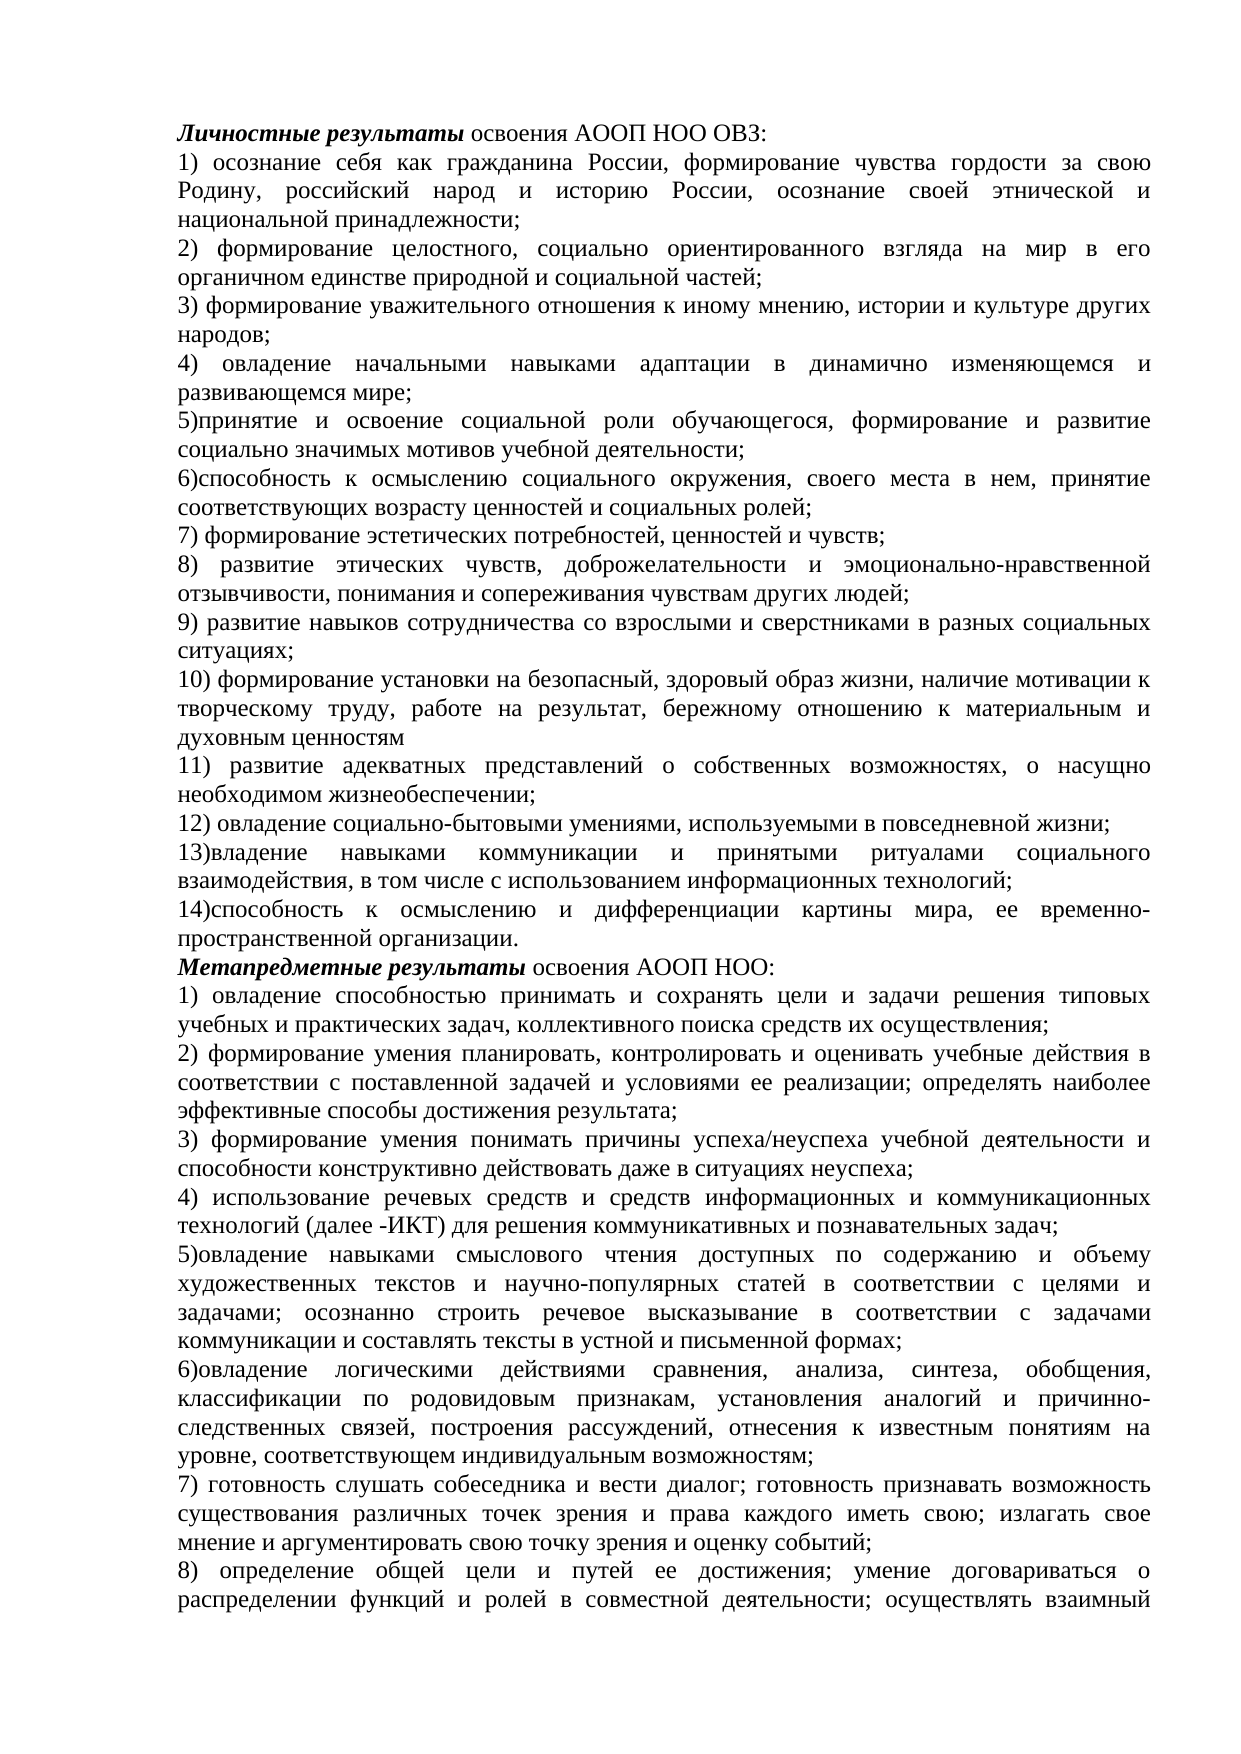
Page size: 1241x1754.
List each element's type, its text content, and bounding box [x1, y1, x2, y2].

text 3) формирование умения понимать причины успеха/неуспеха учебной деятельности и способности конструктивно действовать даже в ситуациях неуспеха; [177, 1124, 1152, 1182]
text 11) развитие адекватных представлений о собственных возможностях, о насущно необходимом жизнеобеспечении; [177, 751, 1152, 808]
text 4) овладение начальными навыками адаптации в динамично изменяющемся и развивающемся мире; [177, 348, 1152, 406]
text 1) овладение способностью принимать и сохранять цели и задачи решения типовых учебных и практических задач, коллективного поиска средств их осуществления; [177, 981, 1152, 1038]
text 12) овладение социально-бытовыми умениями, используемыми в повседневной жизни; [177, 808, 1152, 837]
text 8) развитие этических чувств, доброжелательности и эмоционально-нравственной отзывчивости, понимания и сопереживания чувствам других людей; [177, 549, 1152, 607]
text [177, 1556, 1152, 1613]
text 5)овладение навыками смыслового чтения доступных по содержанию и объему художественных текстов и научно-популярных статей в соответствии с целями и задачами; осознанно строить речевое высказывание в соответствии с задачами коммуникации и составлять тексты в устной и письменной формах; [177, 1239, 1152, 1354]
text 10) формирование установки на безопасный, здоровый образ жизни, наличие мотивации к творческому труду, работе на результат, бережному отношению к материальным и духовным ценностям [177, 664, 1152, 751]
text 6)овладение логическими действиями сравнения, анализа, синтеза, обобщения, классификации по родовидовым признакам, установления аналогий и причинно-следственных связей, построения рассуждений, отнесения к известным понятиям на уровне, соответствующем индивидуальным возможностям; [177, 1354, 1152, 1469]
text 3) формирование уважительного отношения к иному мнению, истории и культуре других народов; [177, 291, 1152, 348]
text 7) формирование эстетических потребностей, ценностей и чувств; [177, 521, 1152, 549]
text Метапредметные результаты освоения АООП НОО: [177, 952, 1152, 981]
text 4) использование речевых средств и средств информационных и коммуникационных технологий (далее -ИКТ) для решения коммуникативных и познавательных задач; [177, 1182, 1152, 1239]
text Личностные результаты освоения АООП НОО ОВЗ: [177, 118, 1152, 147]
text 1) осознание себя как гражданина России, формирование чувства гордости за свою Родину, российский народ и историю России, осознание своей этнической и национальной принадлежности; [177, 147, 1152, 233]
text 2) формирование умения планировать, контролировать и оценивать учебные действия в соответствии с поставленной задачей и условиями ее реализации; определять наиболее эффективные способы достижения результата; [177, 1038, 1152, 1124]
text 14)способность к осмыслению и дифференциации картины мира, ее временно-пространственной организации. [177, 894, 1152, 952]
text 6)способность к осмыслению социального окружения, своего места в нем, принятие соответствующих возрасту ценностей и социальных ролей; [177, 463, 1152, 521]
text 7) готовность слушать собеседника и вести диалог; готовность признавать возможность существования различных точек зрения и права каждого иметь свою; излагать свое мнение и аргументировать свою точку зрения и оценку событий; [177, 1469, 1152, 1556]
text 5)принятие и освоение социальной роли обучающегося, формирование и развитие социально значимых мотивов учебной деятельности; [177, 406, 1152, 463]
text 9) развитие навыков сотрудничества со взрослыми и сверстниками в разных социальных ситуациях; [177, 607, 1152, 664]
text 2) формирование целостного, социально ориентированного взгляда на мир в его органичном единстве природной и социальной частей; [177, 233, 1152, 291]
text 13)владение навыками коммуникации и принятыми ритуалами социального взаимодействия, в том числе с использованием информационных технологий; [177, 837, 1152, 894]
